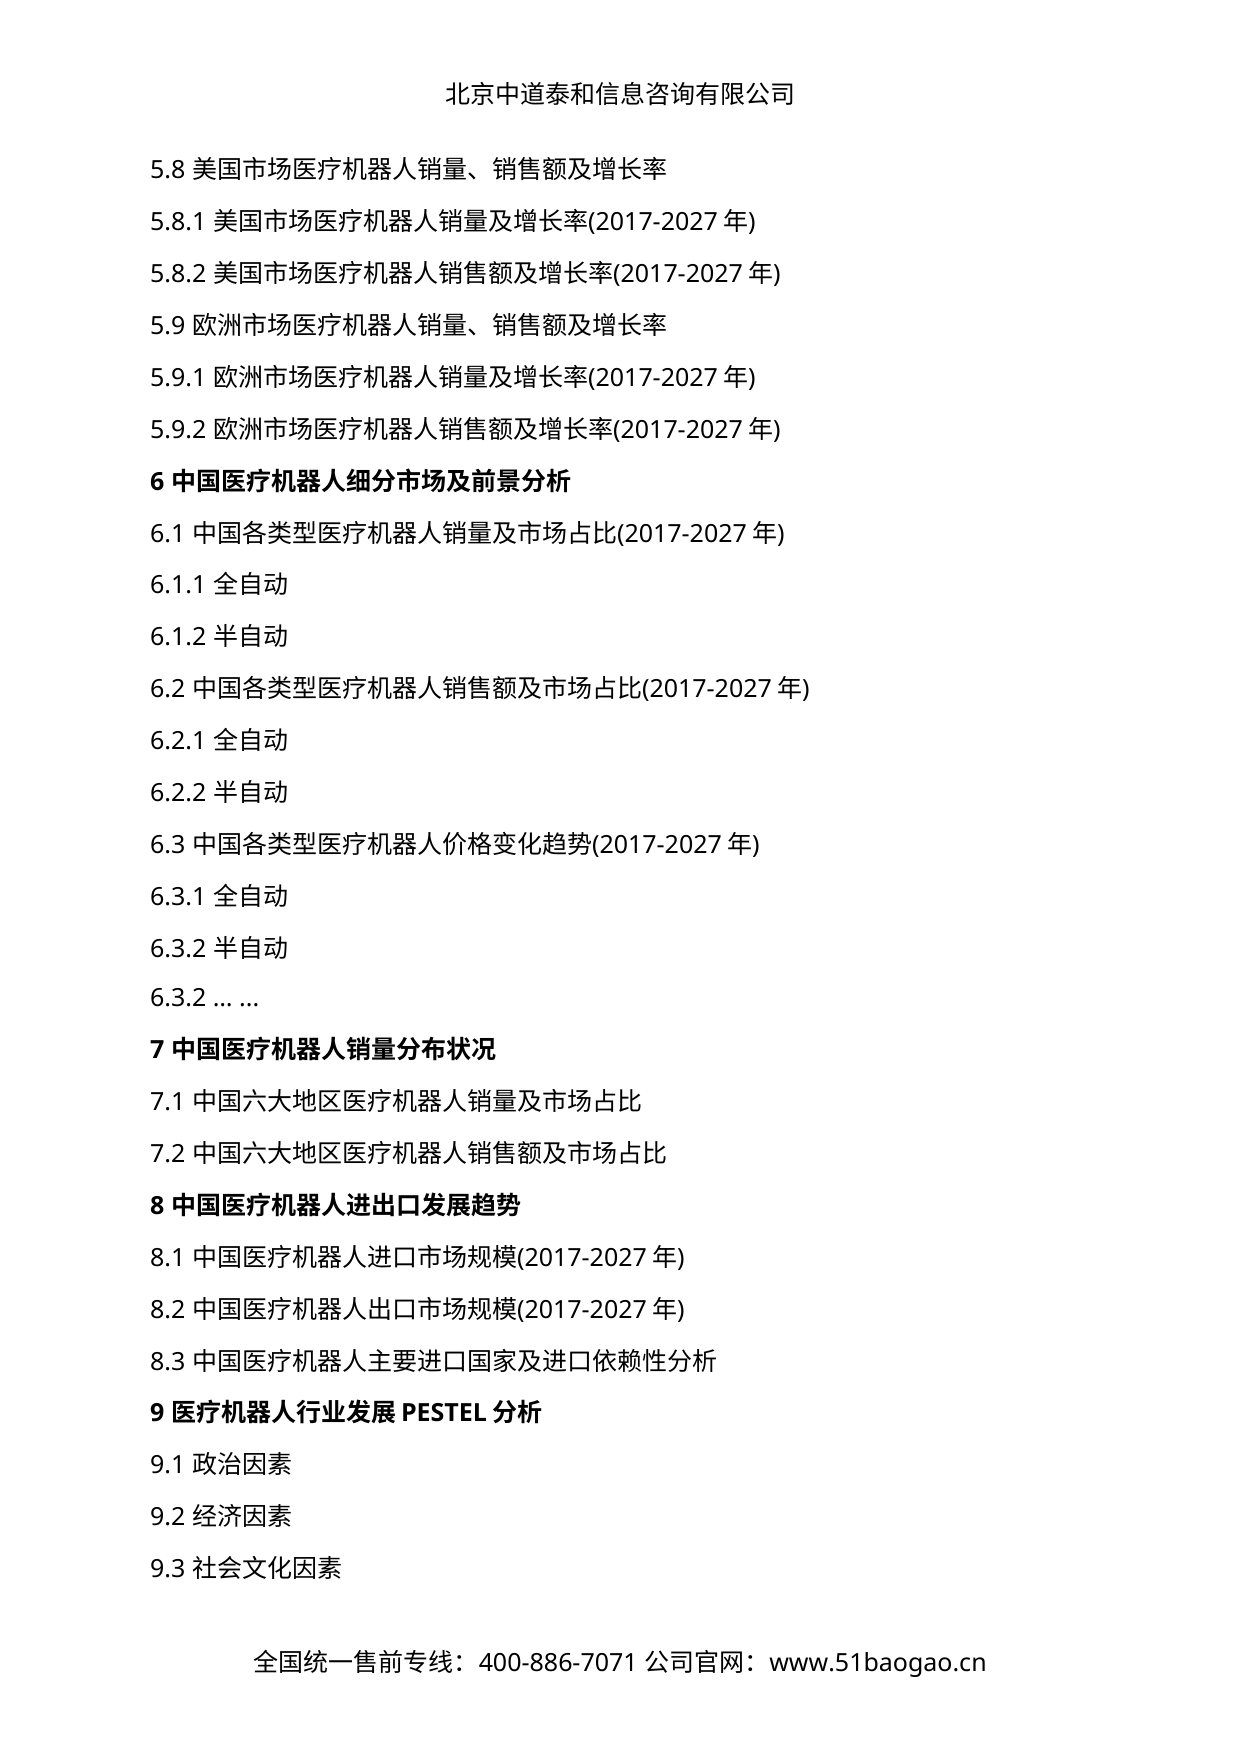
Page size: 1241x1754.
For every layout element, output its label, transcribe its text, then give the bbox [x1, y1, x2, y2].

text 6.3.2 半自动 [150, 928, 1090, 964]
text 6.2.1 全自动 [150, 721, 1090, 757]
text 5.8.2 美国市场医疗机器人销售额及增长率(2017-2027年) [150, 254, 1090, 290]
text 6.3 中国各类型医疗机器人价格变化趋势(2017-2027年) [150, 824, 1090, 861]
text 8 中国医疗机器人进出口发展趋势 [150, 1185, 1090, 1222]
text 6.2.2 半自动 [150, 772, 1090, 809]
text 6 中国医疗机器人细分市场及前景分析 [150, 461, 1090, 497]
text 8.3 中国医疗机器人主要进口国家及进口依赖性分析 [150, 1341, 1090, 1377]
text 9.3 社会文化因素 [150, 1548, 1090, 1585]
text 9.1 政治因素 [150, 1445, 1090, 1481]
text 8.2 中国医疗机器人出口市场规模(2017-2027年) [150, 1289, 1090, 1325]
text 7.1 中国六大地区医疗机器人销量及市场占比 [150, 1082, 1090, 1118]
text 6.1.2 半自动 [150, 617, 1090, 653]
text 5.9 欧洲市场医疗机器人销量、销售额及增长率 [150, 306, 1090, 342]
text 6.1.1 全自动 [150, 565, 1090, 601]
text 7 中国医疗机器人销量分布状况 [150, 1030, 1090, 1066]
text 8.1 中国医疗机器人进口市场规模(2017-2027年) [150, 1237, 1090, 1273]
text 5.9.1 欧洲市场医疗机器人销量及增长率(2017-2027年) [150, 357, 1090, 394]
text 9 医疗机器人行业发展PESTEL分析 [150, 1393, 1090, 1429]
text 5.9.2 欧洲市场医疗机器人销售额及增长率(2017-2027年) [150, 409, 1090, 446]
text 6.3.2 … ... [150, 980, 1090, 1014]
text 6.2 中国各类型医疗机器人销售额及市场占比(2017-2027年) [150, 669, 1090, 705]
text 7.2 中国六大地区医疗机器人销售额及市场占比 [150, 1133, 1090, 1170]
text 5.8 美国市场医疗机器人销量、销售额及增长率 [150, 150, 1090, 186]
text 5.8.1 美国市场医疗机器人销量及增长率(2017-2027年) [150, 202, 1090, 238]
text 9.2 经济因素 [150, 1497, 1090, 1533]
text 6.3.1 全自动 [150, 876, 1090, 912]
text 6.1 中国各类型医疗机器人销量及市场占比(2017-2027年) [150, 513, 1090, 549]
